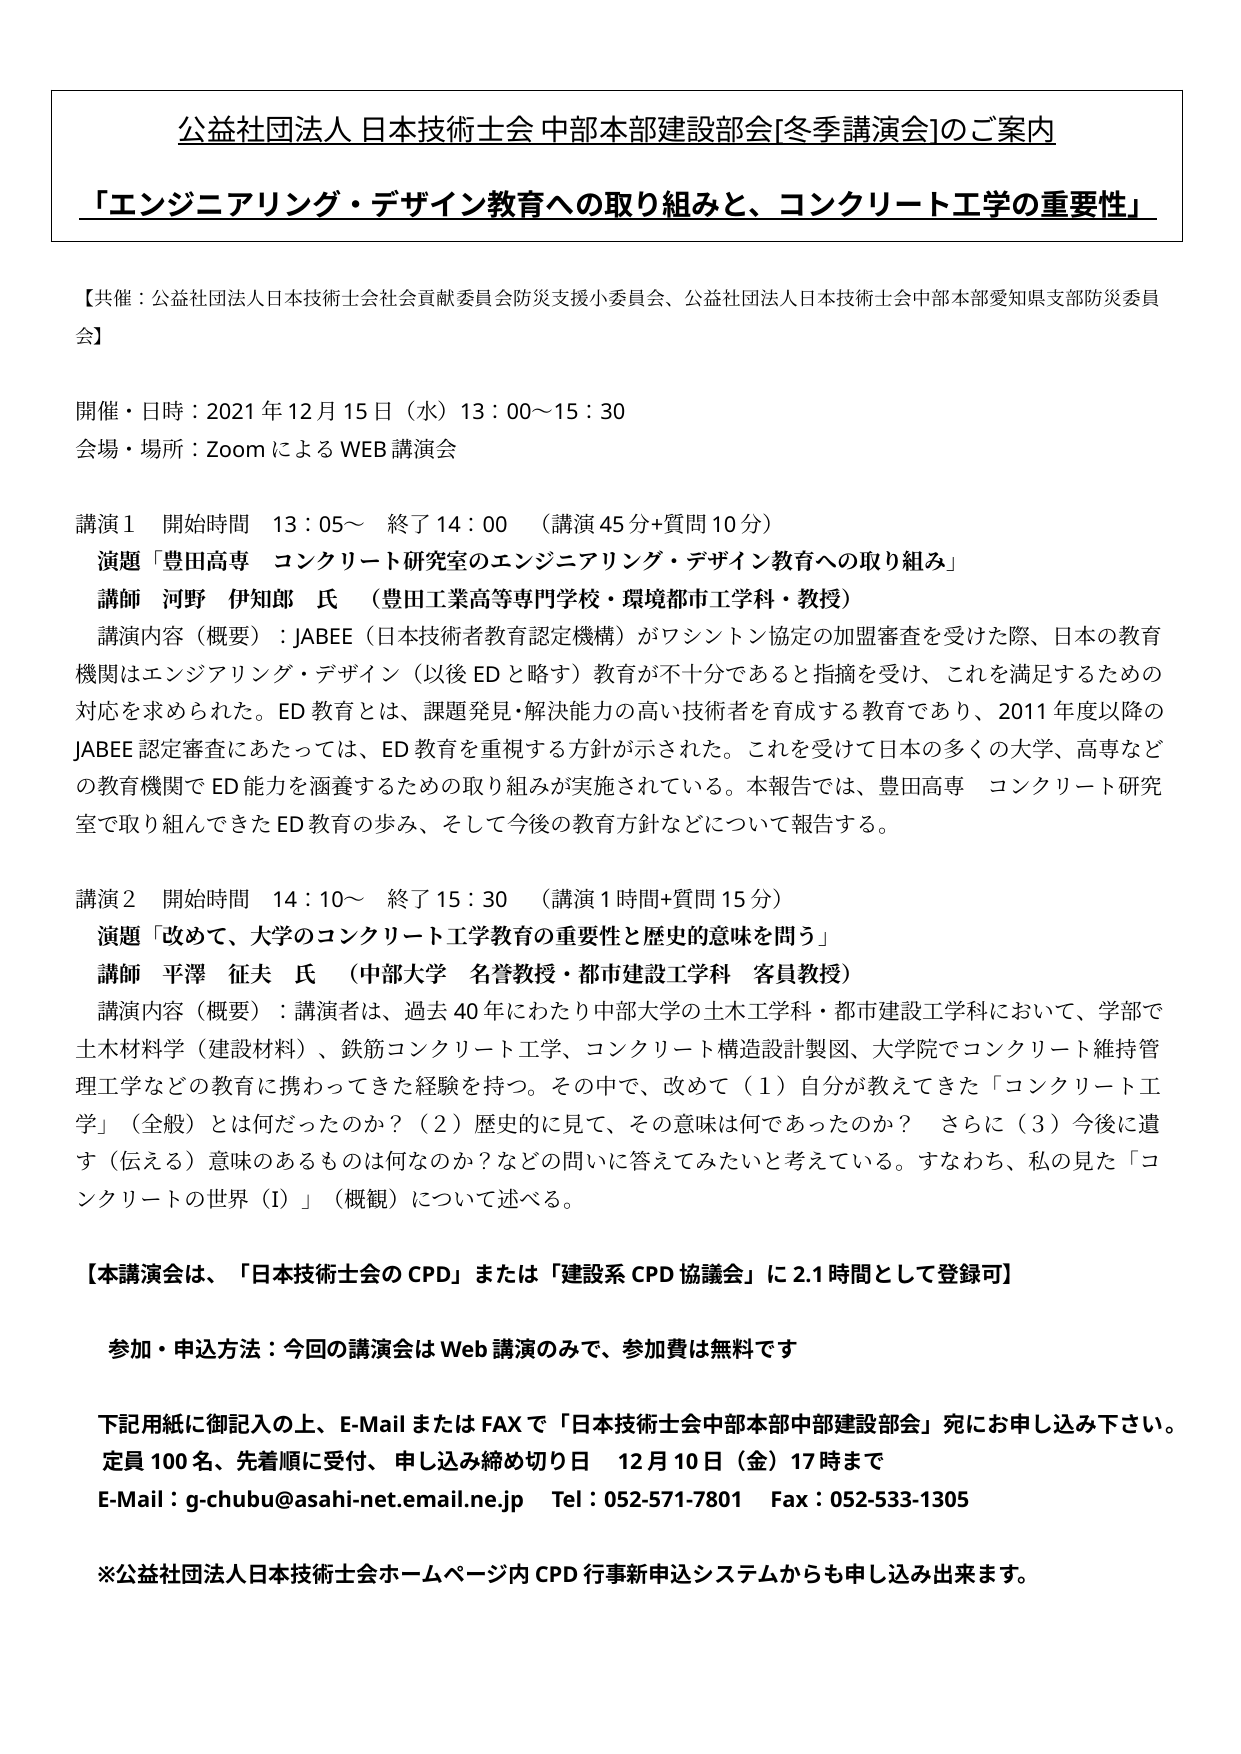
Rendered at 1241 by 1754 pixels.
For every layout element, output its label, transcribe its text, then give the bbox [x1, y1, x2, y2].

text 下記用紙に御記入の上、E-MailまたはFAXで「日本技術士会中部本部中部建設部会」宛にお申し込み下さい。 定員100名、先着順に受付、 申し込み締め切り日 12月10日（金）17時まで [97, 1404, 1165, 1479]
text 講演内容（概要）：JABEE（日本技術者教育認定機構）がワシントン協定の加盟審査を受けた際、日本の教育機関はエンジアリング・デザイン（以後EDと略す）教育が不十分であると指摘を受け、これを満足するための対応を求められた。ED教育とは、課題発見･解決能力の高い技術者を育成する教育であり、2011年度以降のJABEE認定審査にあたっては、ED教育を重視する方針が示された。これを受けて日本の多くの大学、高専などの教育機関でED能力を涵養するための取り組みが実施されている。本報告では、豊田高専 コンクリート研究室で取り組んできたED教育の歩み、そして今後の教育方針などについて報告する。 [75, 617, 1165, 842]
text 講師 平澤 征夫 氏 （中部大学 名誉教授・都市建設工学科 客員教授） [75, 954, 1165, 992]
text 参加・申込方法：今回の講演会はWeb講演のみで、参加費は無料です [75, 1329, 1165, 1367]
text 【本講演会は、「日本技術士会のCPD」または「建設系CPD協議会」に2.1時間として登録可】 [75, 1254, 1165, 1292]
text 講演１ 開始時間 13：05～ 終了14：00 （講演45分+質問10分） [75, 504, 1165, 542]
table_header 公益社団法人 日本技術士会 中部本部建設部会[冬季講演会]のご案内 「エンジニアリング・デザイン教育への取り組みと、コンクリート工学の重要性」 [52, 91, 1182, 241]
text 【共催：公益社団法人日本技術士会社会貢献委員会防災支援小委員会、公益社団法人日本技術士会中部本部愛知県支部防災委員会】 [75, 279, 1165, 354]
text 演題「豊田高専 コンクリート研究室のエンジニアリング・デザイン教育への取り組み」 [75, 542, 1165, 579]
text 開催・日時：2021年12月15日（水）13：00～15：30 [75, 392, 1165, 429]
text ※公益社団法人日本技術士会ホームページ内CPD行事新申込システムからも申し込み出来ます。 [75, 1554, 1165, 1592]
text E-Mail：g-chubu@asahi-net.email.ne.jp Tel：052-571-7801 Fax：052-533-1305 [75, 1479, 1165, 1517]
text 講師 河野 伊知郎 氏 （豊田工業高等専門学校・環境都市工学科・教授） [75, 579, 1165, 617]
text 会場・場所：ZoomによるWEB講演会 [75, 429, 1165, 467]
text 演題「改めて、大学のコンクリート工学教育の重要性と歴史的意味を問う」 [75, 917, 1165, 954]
text 講演内容（概要）：講演者は、過去40年にわたり中部大学の土木工学科・都市建設工学科において、学部で土木材料学（建設材料）、鉄筋コンクリート工学、コンクリート構造設計製図、大学院でコンクリート維持管理工学などの教育に携わってきた経験を持つ。その中で、改めて（１）自分が教えてきた「コンクリート工学」（全般）とは何だったのか？（２）歴史的に見て、その意味は何であったのか？ さらに（３）今後に遺す（伝える）意味のあるものは何なのか？などの問いに答えてみたいと考えている。すなわち、私の見た「コンクリートの世界（I）」（概観）について述べる。 [75, 992, 1165, 1217]
text 講演２ 開始時間 14：10～ 終了15：30 （講演1時間+質問15分） [75, 879, 1165, 917]
